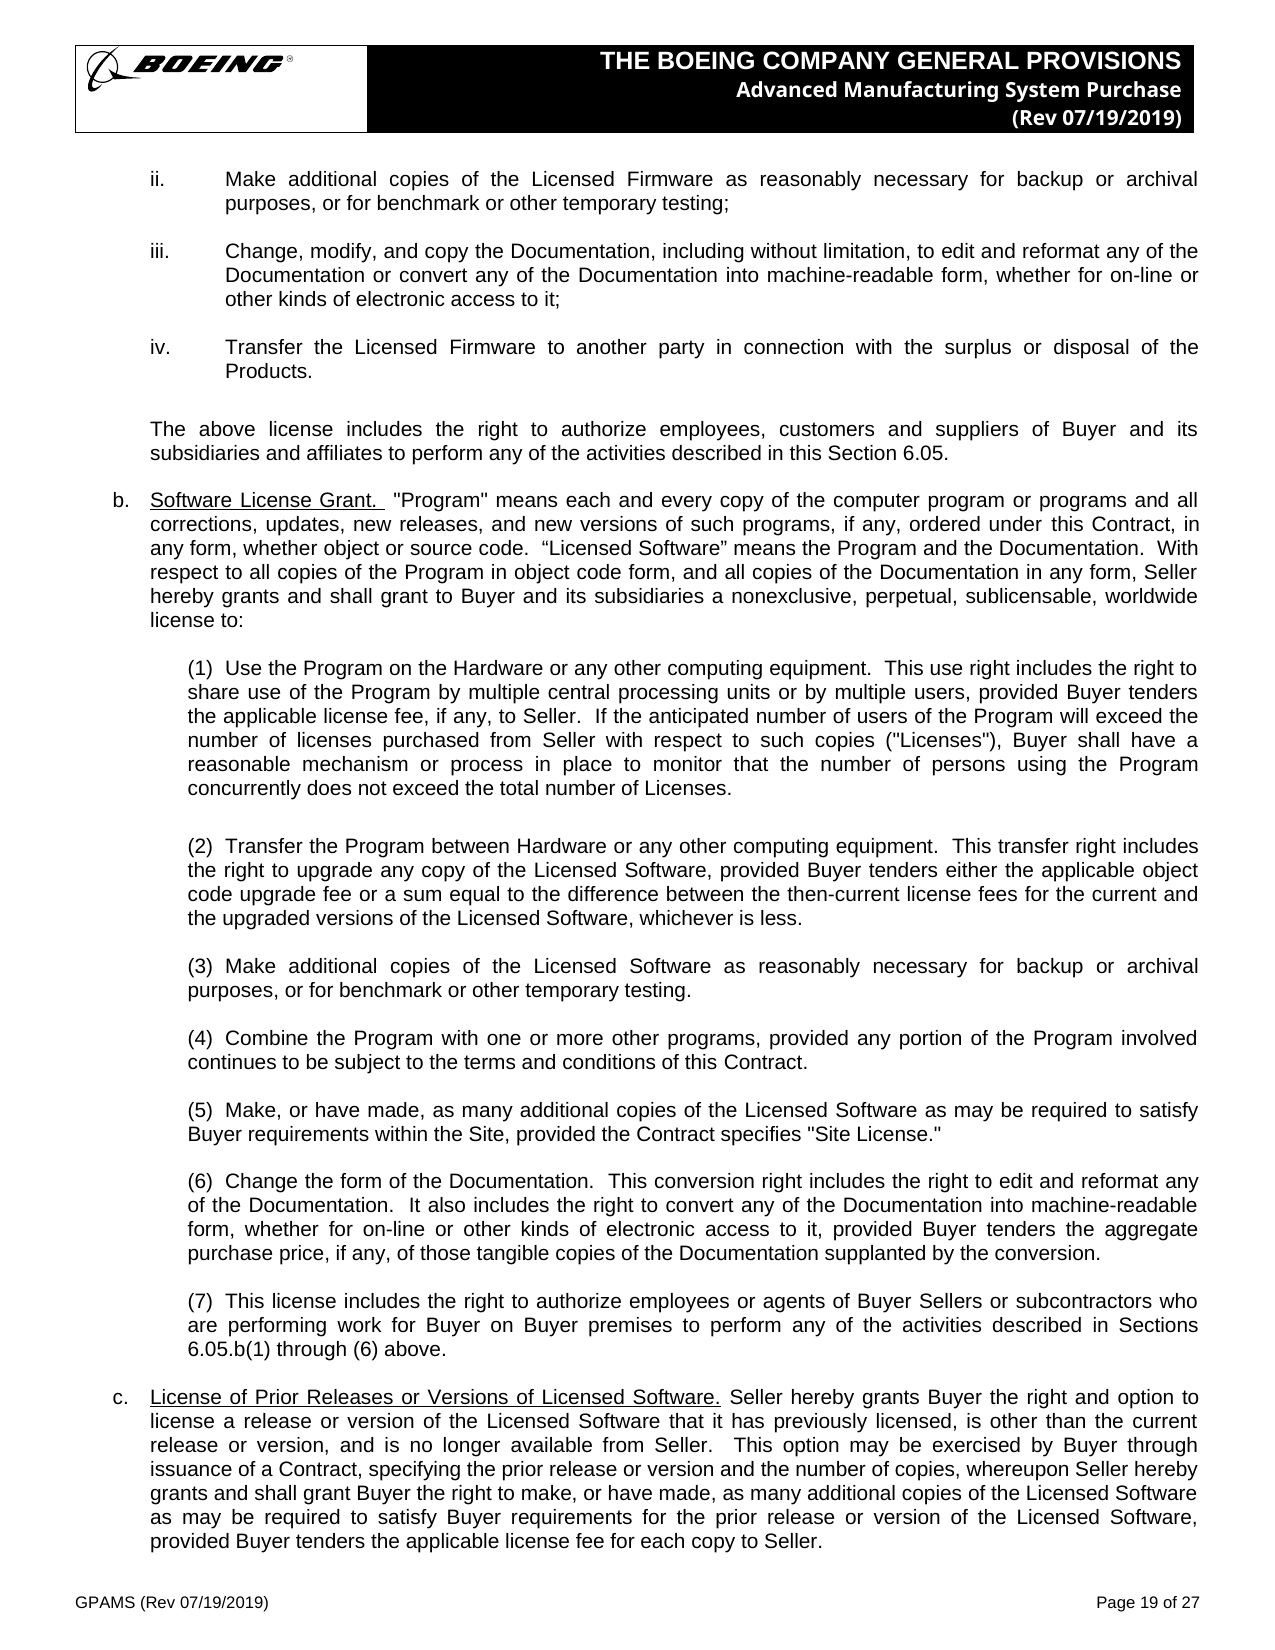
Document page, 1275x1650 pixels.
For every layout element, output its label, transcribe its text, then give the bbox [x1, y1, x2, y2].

text (1) Use the Program on the Hardware or any other computing equipment. This use right includes the right to share use of the Program by multiple central processing units or by multiple users, provided Buyer tenders the applicable license fee, if any, to Seller. If the anticipated number of users of the Program will exceed the number of licenses purchased from Seller with respect to such copies ("Licenses"), Buyer shall have a reasonable mechanism or process in place to monitor that the number of persons using the Program concurrently does not exceed the total number of Licenses. [150, 656, 1200, 800]
text c. License of Prior Releases or Versions of Licensed Software. Seller hereby grants Buyer the right and option to license a release or version of the Licensed Software that it has previously licensed, is other than the current release or version, and is no longer available from Seller. This option may be exercised by Buyer through issuance of a Contract, specifying the prior release or version and the number of copies, whereupon Seller hereby grants and shall grant Buyer the right to make, or have made, as many additional copies of the Licensed Software as may be required to satisfy Buyer requirements for the prior release or version of the Licensed Software, provided Buyer tenders the applicable license fee for each copy to Seller. [75, 1385, 1200, 1553]
text (4) Combine the Program with one or more other programs, provided any portion of the Program involved continues to be subject to the terms and conditions of this Contract. [150, 1026, 1200, 1073]
text (7) This license includes the right to authorize employees or agents of Buyer Sellers or subcontractors who are performing work for Buyer on Buyer premises to perform any of the activities described in Sections 6.05.b(1) through (6) above. [150, 1289, 1200, 1361]
text iii. Change, modify, and copy the Documentation, including without limitation, to edit and reformat any of the Documentation or convert any of the Documentation into machine-readable form, whether for on-line or other kinds of electronic access to it; [150, 239, 1200, 311]
text b. Software License Grant. "Program" means each and every copy of the computer program or programs and all corrections, updates, new releases, and new versions of such programs, if any, ordered under this Contract, in any form, whether object or source code. “Licensed Software” means the Program and the Documentation. With respect to all copies of the Program in object code form, and all copies of the Documentation in any form, Seller hereby grants and shall grant to Buyer and its subsidiaries a nonexclusive, perpetual, sublicensable, worldwide license to: [112, 488, 1200, 632]
text ii. Make additional copies of the Licensed Firmware as reasonably necessary for backup or archival purposes, or for benchmark or other temporary testing; [150, 167, 1200, 215]
text (3) Make additional copies of the Licensed Software as reasonably necessary for backup or archival purposes, or for benchmark or other temporary testing. [150, 954, 1200, 1002]
text The above license includes the right to authorize employees, customers and suppliers of Buyer and its subsidiaries and affiliates to perform any of the activities described in this Section 6.05. [150, 416, 1200, 464]
text (2) Transfer the Program between Hardware or any other computing equipment. This transfer right includes the right to upgrade any copy of the Licensed Software, provided Buyer tenders either the applicable object code upgrade fee or a sum equal to the difference between the then-current license fees for the current and the upgraded versions of the Licensed Software, whichever is less. [150, 834, 1200, 930]
text (5) Make, or have made, as many additional copies of the Licensed Software as may be required to satisfy Buyer requirements within the Site, provided the Contract specifies "Site License." [150, 1097, 1200, 1145]
text (6) Change the form of the Documentation. This conversion right includes the right to edit and reformat any of the Documentation. It also includes the right to convert any of the Documentation into machine-readable form, whether for on-line or other kinds of electronic access to it, provided Buyer tenders the aggregate purchase price, if any, of those tangible copies of the Documentation supplanted by the conversion. [150, 1169, 1200, 1265]
text iv. Transfer the Licensed Firmware to another party in connection with the surplus or disposal of the Products. [150, 334, 1200, 382]
